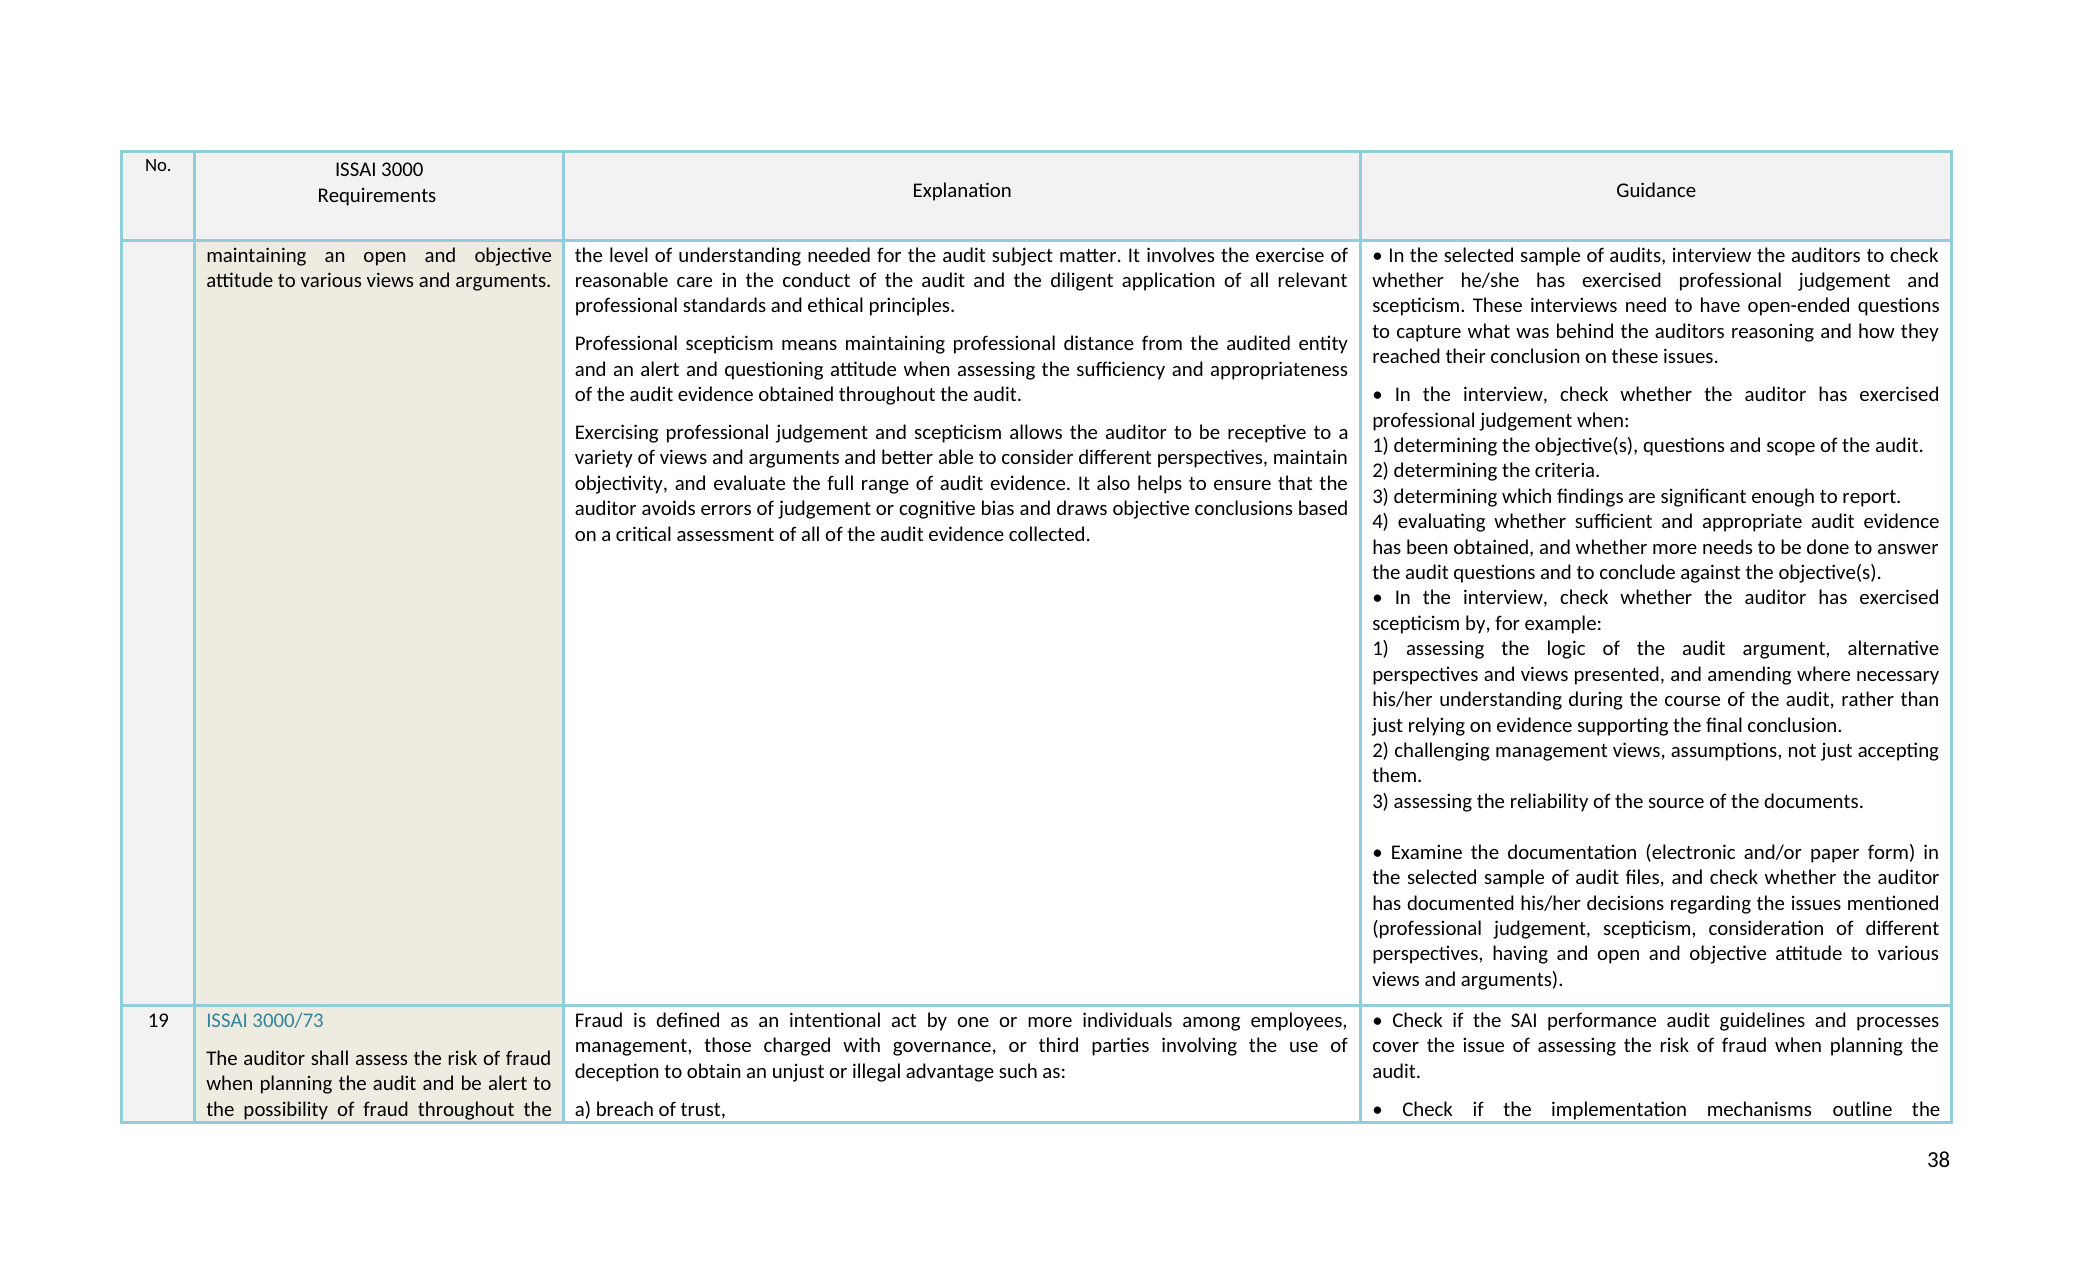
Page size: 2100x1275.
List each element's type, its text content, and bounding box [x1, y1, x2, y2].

table_header ISSAI 3000 Requirements [196, 153, 562, 239]
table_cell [1362, 242, 1950, 1004]
table_header Explanation [565, 153, 1359, 239]
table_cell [196, 1007, 562, 1121]
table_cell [565, 242, 1359, 1004]
table_header Guidance [1362, 153, 1950, 239]
table_cell 19 [123, 1007, 193, 1121]
table_cell 18 [123, 242, 193, 1004]
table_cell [565, 1007, 1359, 1121]
table_header No. [123, 153, 193, 239]
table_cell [1362, 1007, 1950, 1121]
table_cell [196, 242, 562, 1004]
